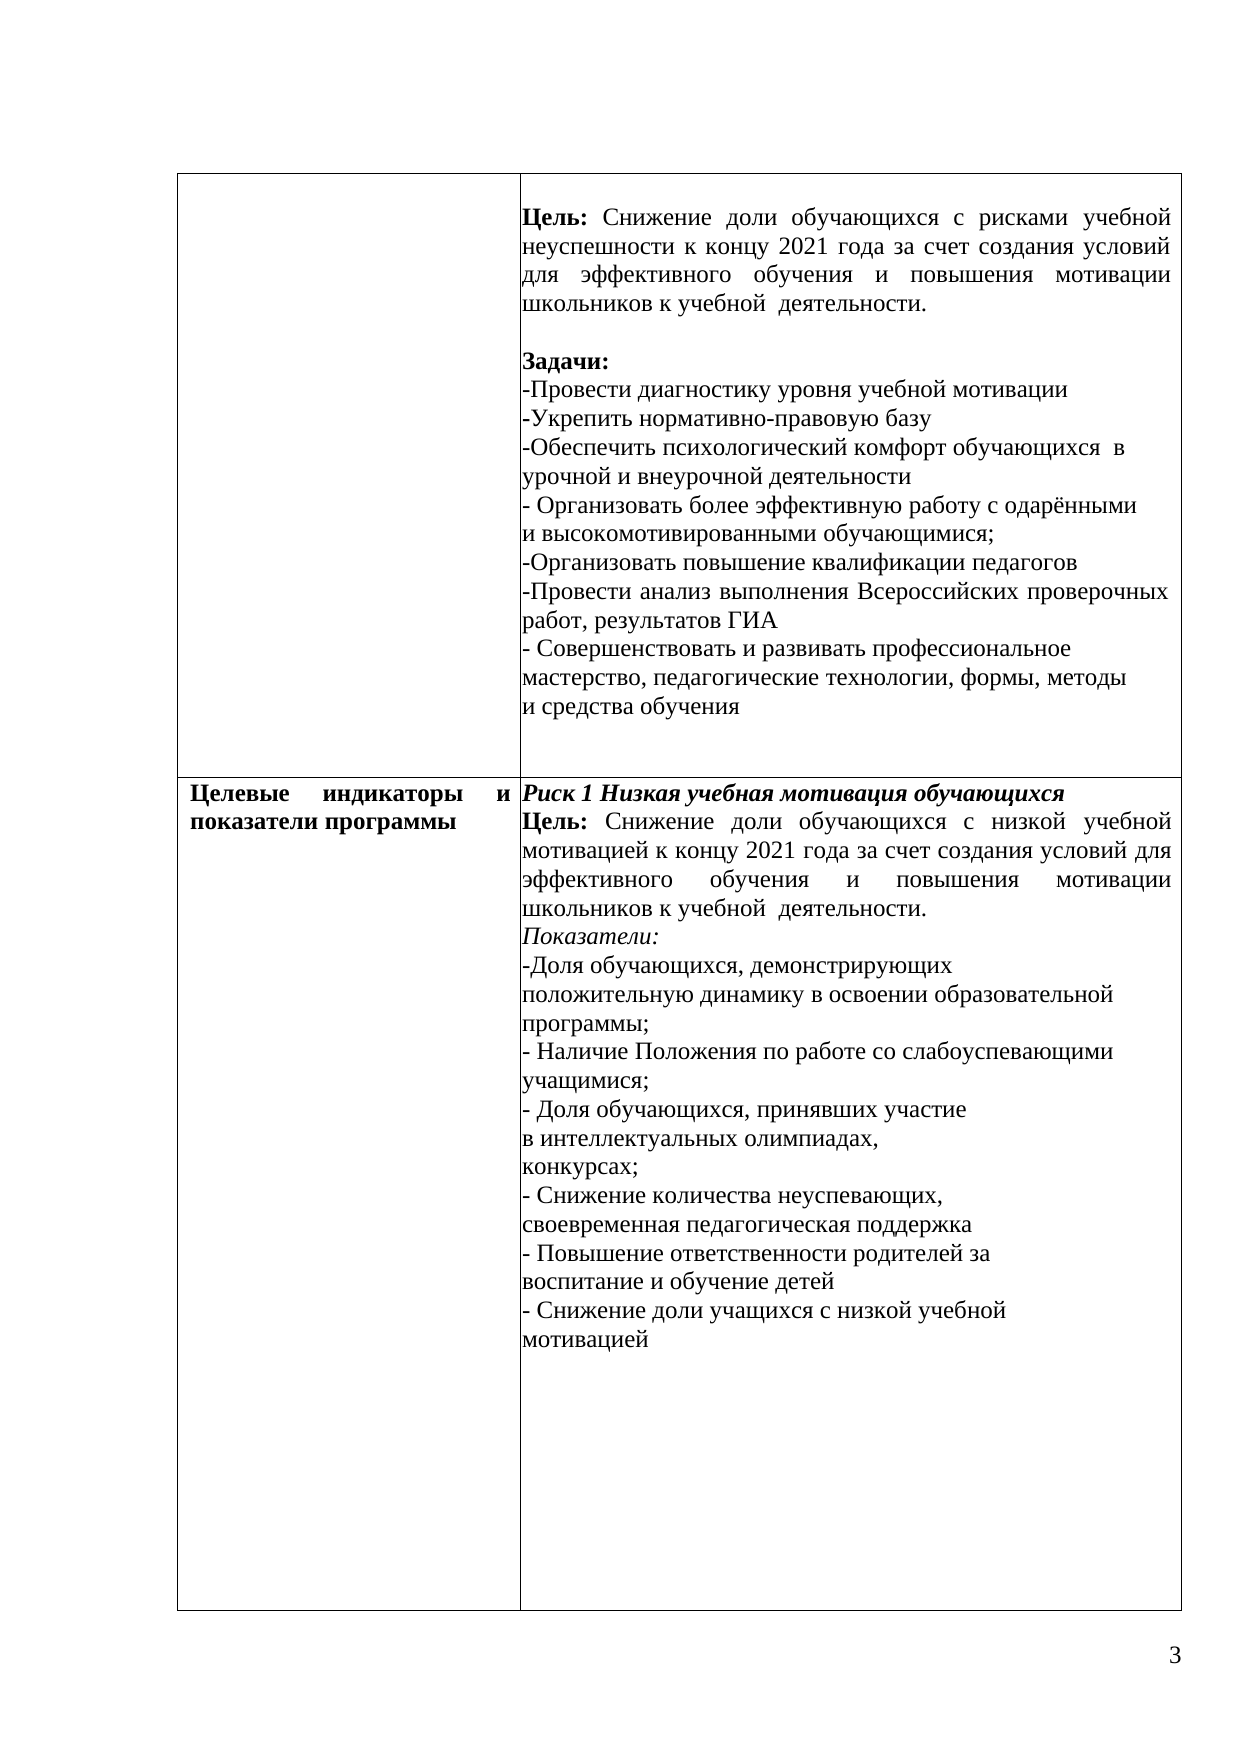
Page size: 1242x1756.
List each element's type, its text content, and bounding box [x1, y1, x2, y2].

table_cell Риск 1 Низкая учебная мотивация обучающихся Цель: Снижение доли обучающихся с низкой учебной мотивацией к концу 2021 года за счет создания условий для эффективного обучения и повышения мотивации школьников к учебной деятельности. Показатели: -Доля обучающихся, демонстрирующих положительную динамику в освоении образовательной программы; Наличие Положения по работе со слабоуспевающими учащимися; Доля обучающихся, принявших участие в интеллектуальных олимпиадах, конкурсах; - Снижение количества неуспевающих, своевременная педагогическая поддержка - Повышение ответственности родителей за воспитание и обучение детей - Снижение доли учащихся с низкой учебной мотивацией [521, 778, 1181, 1610]
table_header Цель: Снижение доли обучающихся с рисками учебной неуспешности к концу 2021 года за счет создания условий для эффективного обучения и повышения мотивации школьников к учебной деятельности. Задачи: -Провести диагностику уровня учебной мотивации -Укрепить нормативно-правовую базу -Обеспечить психологический комфорт обучающихся в урочной и внеурочной деятельности Организовать более эффективную работу с одарёнными и высокомотивированными обучающимися; -Организовать повышение квалификации педагогов -Провести анализ выполнения Всероссийских проверочных работ, результатов ГИА Совершенствовать и развивать профессиональное мастерство, педагогические технологии, формы, методы и средства обучения [521, 174, 1181, 777]
table_header [178, 174, 520, 777]
table_cell Целевые индикаторы и показатели программы [178, 778, 520, 1610]
